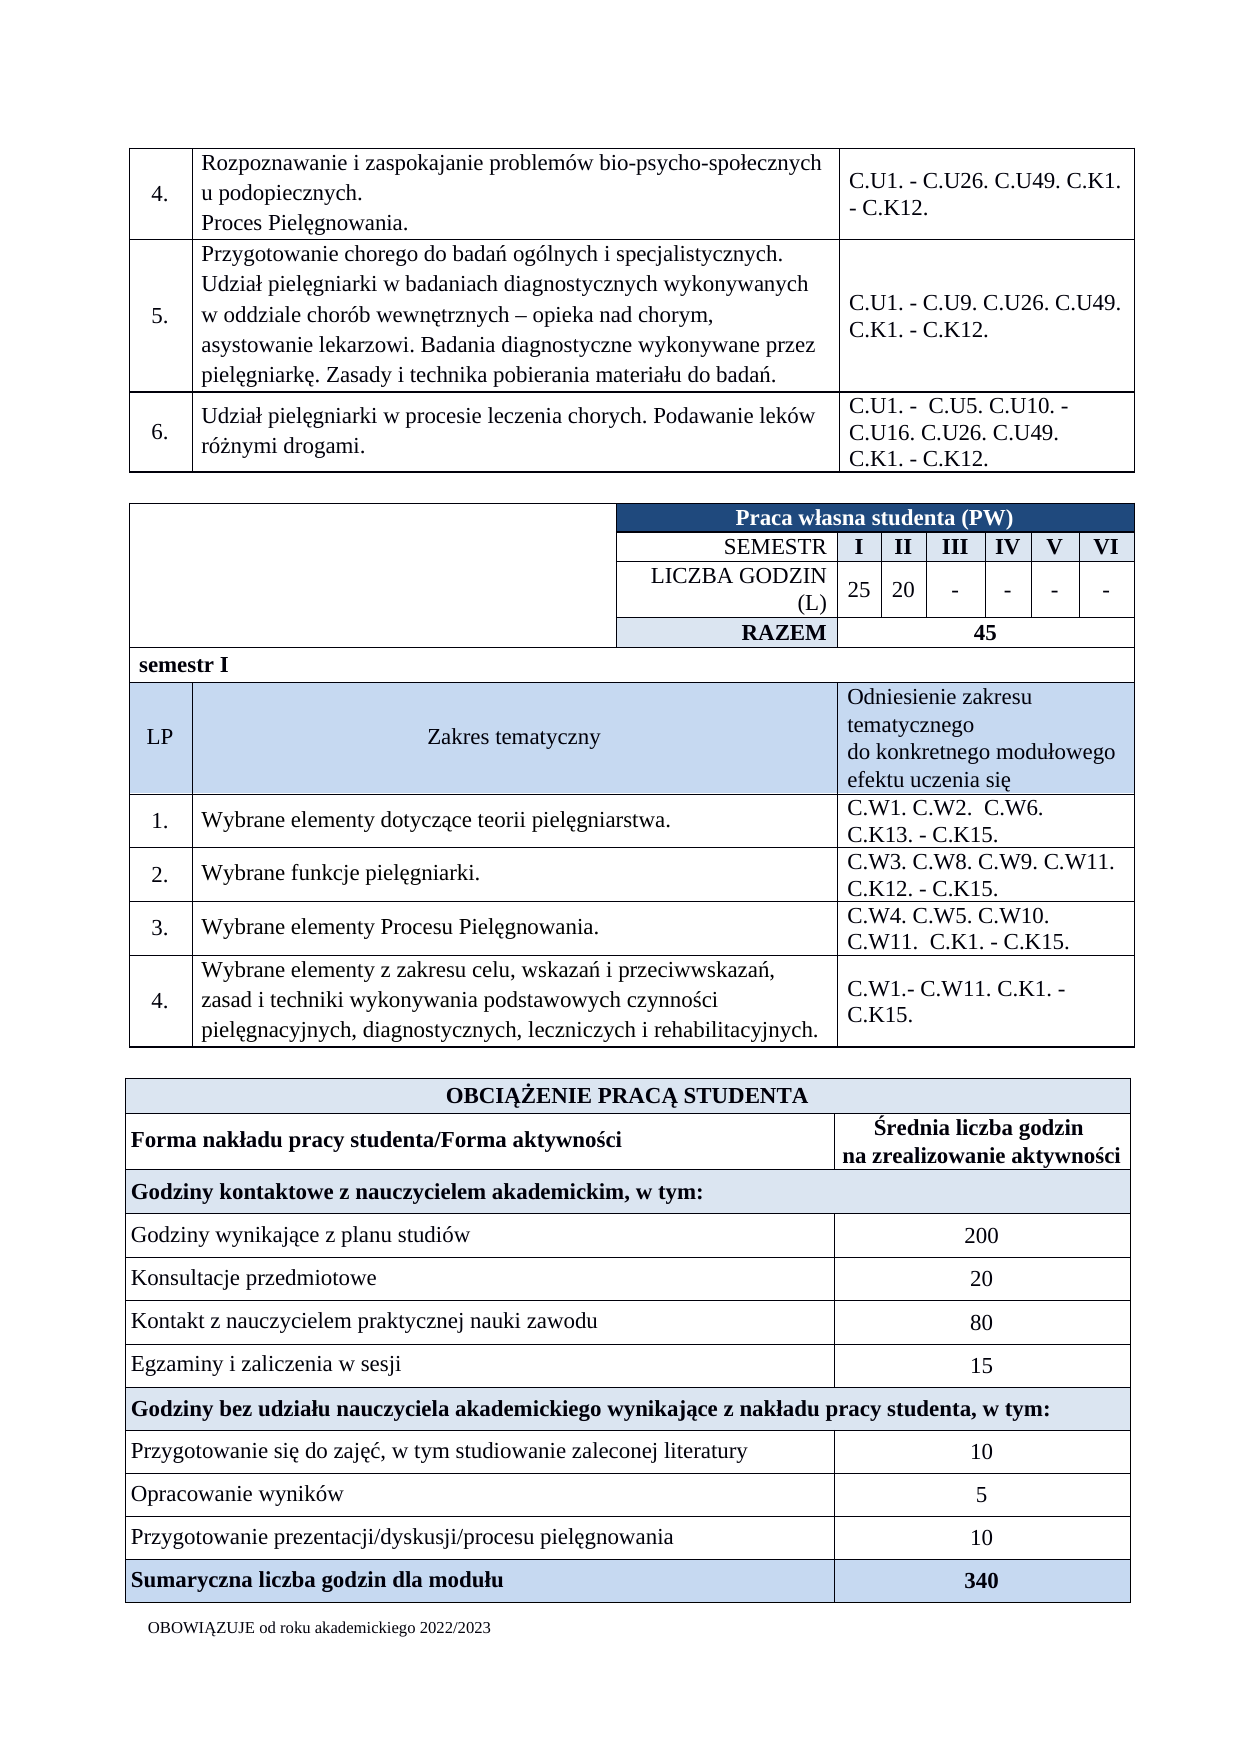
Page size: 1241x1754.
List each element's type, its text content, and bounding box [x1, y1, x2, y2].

table_cell 45 [838, 618, 1134, 647]
table_cell - [927, 562, 985, 617]
table_cell Kontakt z nauczycielem praktycznej nauki zawodu [126, 1301, 834, 1343]
table_cell 20 [882, 562, 926, 617]
table_cell 3. [130, 902, 192, 955]
table_cell II [882, 533, 926, 561]
table_cell 340 [835, 1560, 1130, 1602]
table_cell C.W4. C.W5. C.W10. C.W11. C.K1. - C.K15. [838, 902, 1134, 955]
table_cell Odniesienie zakresu tematycznego do konkretnego modułowego efektu uczenia się [838, 683, 1134, 793]
table_cell - [1080, 562, 1134, 617]
table_cell Forma nakładu pracy studenta/Forma aktywności [126, 1114, 834, 1169]
table_cell 80 [835, 1301, 1130, 1343]
table_cell Przygotowanie chorego do badań ogólnych i specjalistycznych. Udział pielęgniarki w badaniach diagnostycznych wykonywanych w oddziale chorób wewnętrznych – opieka nad chorym, asystowanie lekarzowi. Badania diagnostyczne wykonywane przez pielęgniarkę. Zasady i technika pobierania materiału do badań. [193, 240, 839, 391]
table_cell C.U1. - C.U9. C.U26. C.U49. C.K1. - C.K12. [840, 240, 1134, 391]
table_cell Konsultacje przedmiotowe [126, 1258, 834, 1300]
table_cell Opracowanie wyników [126, 1474, 834, 1516]
table_cell 4. [130, 149, 192, 239]
table_cell Godziny kontaktowe z nauczycielem akademickim, w tym: [126, 1170, 1130, 1213]
table_cell 6. [130, 393, 192, 471]
table_cell 10 [835, 1431, 1130, 1473]
table_cell SEMESTR [617, 533, 837, 561]
table_cell III [927, 533, 985, 561]
table_cell V [1032, 533, 1079, 561]
table_cell Godziny wynikające z planu studiów [126, 1214, 834, 1257]
table_cell LP [130, 683, 192, 793]
table_cell semestr I [130, 648, 1134, 682]
table_cell 20 [835, 1258, 1130, 1300]
table_cell Przygotowanie się do zajęć, w tym studiowanie zaleconej literatury [126, 1431, 834, 1473]
table_cell Średnia liczba godzin na zrealizowanie aktywności [835, 1114, 1130, 1169]
table_header OBCIĄŻENIE PRACĄ STUDENTA [126, 1079, 1130, 1113]
table_cell Wybrane elementy dotyczące teorii pielęgniarstwa. [193, 795, 837, 847]
table_cell Przygotowanie prezentacji/dyskusji/procesu pielęgnowania [126, 1517, 834, 1559]
table_cell C.W3. C.W8. C.W9. C.W11. C.K12. - C.K15. [838, 848, 1134, 901]
table_cell Sumaryczna liczba godzin dla modułu [126, 1560, 834, 1602]
table_cell Zakres tematyczny [193, 683, 837, 793]
table_cell 15 [835, 1345, 1130, 1387]
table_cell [840, 149, 1134, 239]
table_cell Rozpoznawanie i zaspokajanie problemów bio-psycho-społecznych u podopiecznych. Proces Pielęgnowania. [193, 149, 839, 239]
table_cell 200 [835, 1214, 1130, 1257]
table_cell C.W1.- C.W11. C.K1. - C.K15. [838, 956, 1134, 1046]
table_cell Wybrane elementy z zakresu celu, wskazań i przeciwwskazań, zasad i techniki wykonywania podstawowych czynności pielęgnacyjnych, diagnostycznych, leczniczych i rehabilitacyjnych. [193, 956, 837, 1046]
table_cell LICZBA GODZIN (L) [617, 562, 837, 617]
table_header Praca własna studenta (PW) [617, 504, 1134, 531]
table_cell IV [986, 533, 1031, 561]
table_cell Udział pielęgniarki w procesie leczenia chorych. Podawanie leków różnymi drogami. [193, 393, 839, 471]
table_cell Godziny bez udziału nauczyciela akademickiego wynikające z nakładu pracy studenta, w tym: [126, 1388, 1130, 1430]
table_cell Egzaminy i zaliczenia w sesji [126, 1345, 834, 1387]
table_cell 25 [838, 562, 881, 617]
table_cell 1. [130, 795, 192, 847]
table_cell - [986, 562, 1031, 617]
table_cell 5 [835, 1474, 1130, 1516]
table_cell 4. [130, 956, 192, 1046]
table_cell 2. [130, 848, 192, 901]
table_cell C.W1. C.W2. C.W6. C.K13. - C.K15. [838, 795, 1134, 847]
table_cell C.U1. - C.U5. C.U10. - C.U16. C.U26. C.U49. C.K1. - C.K12. [840, 393, 1134, 471]
table_cell RAZEM [617, 618, 837, 647]
table_cell Wybrane funkcje pielęgniarki. [193, 848, 837, 901]
table_cell Wybrane elementy Procesu Pielęgnowania. [193, 902, 837, 955]
table_cell 5. [130, 240, 192, 391]
table_cell VI [1080, 533, 1134, 561]
table_header [130, 504, 616, 647]
table_cell I [838, 533, 881, 561]
table_cell 10 [835, 1517, 1130, 1559]
table_cell - [1032, 562, 1079, 617]
